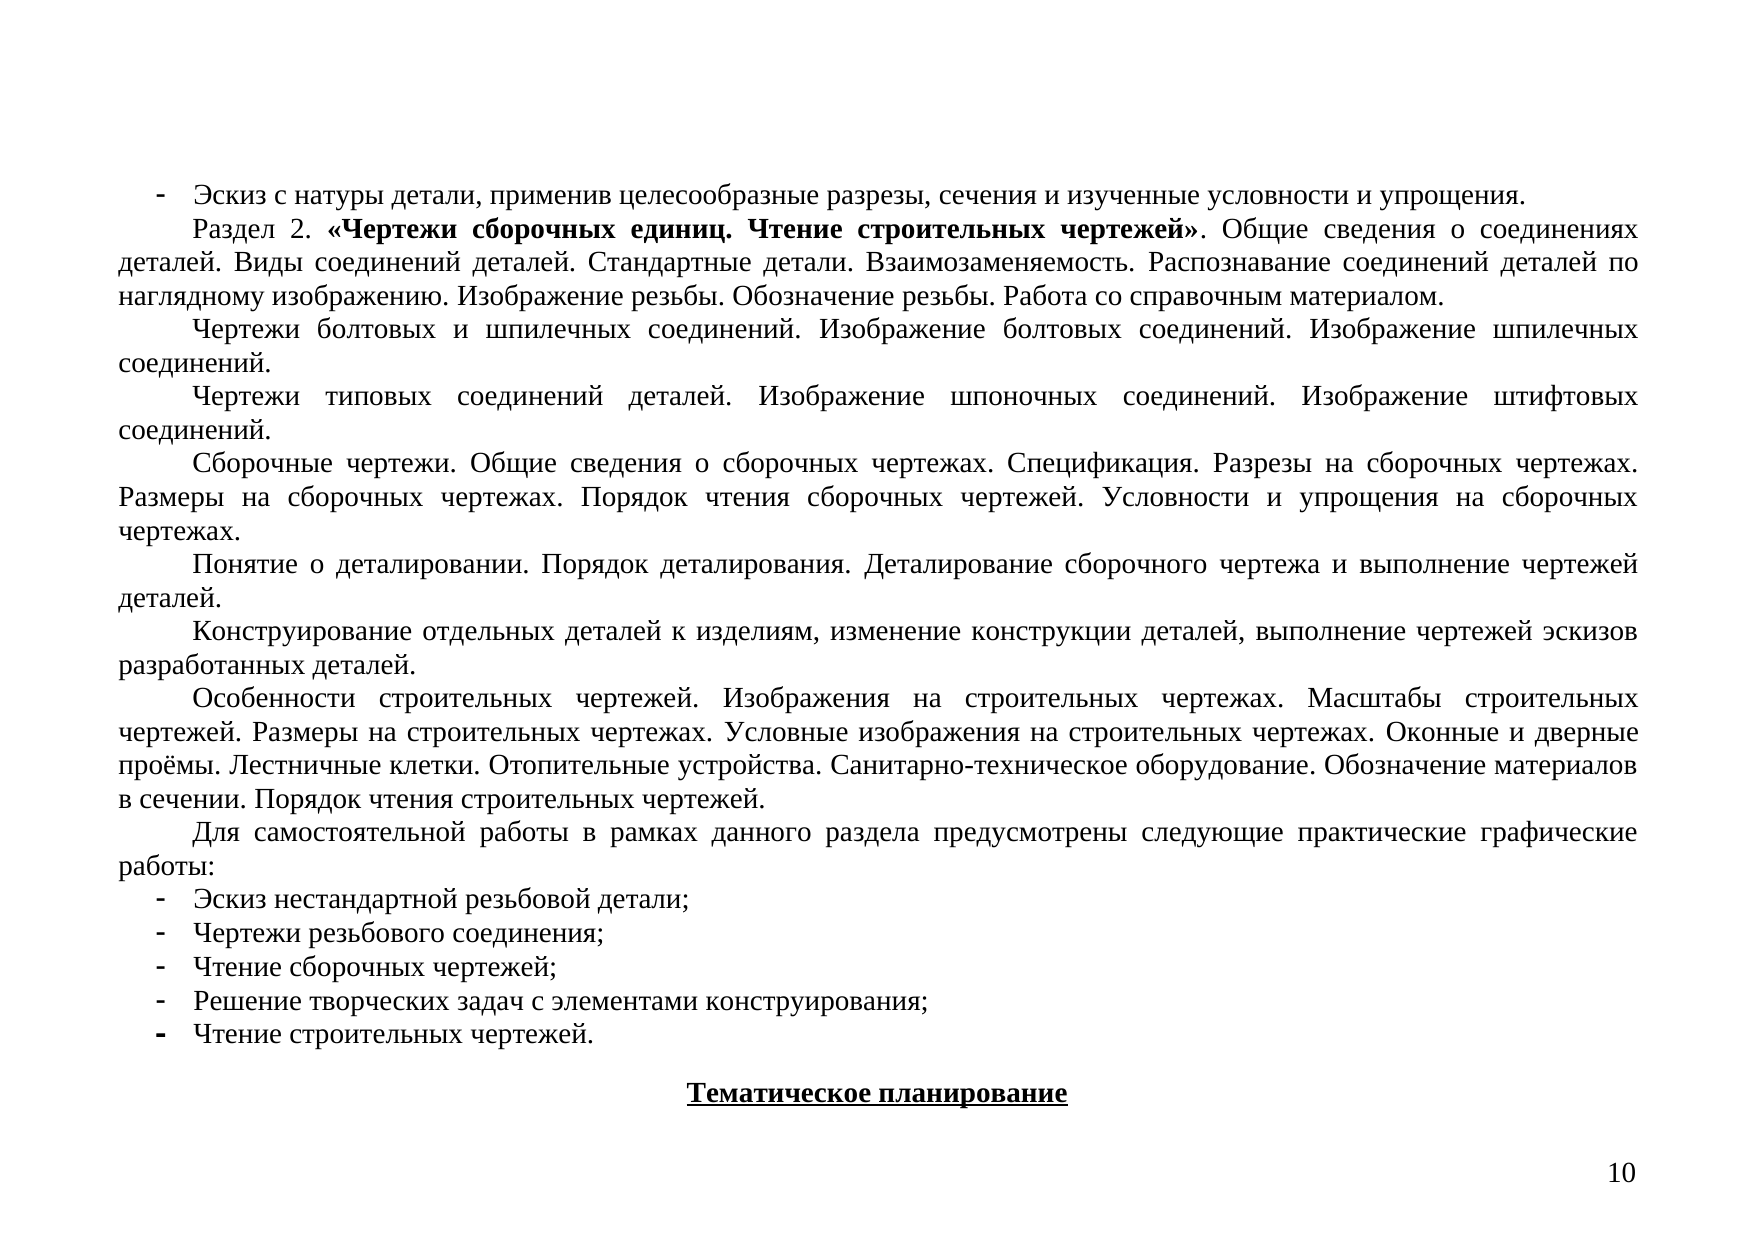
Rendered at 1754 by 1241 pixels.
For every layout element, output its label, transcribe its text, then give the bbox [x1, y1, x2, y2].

text Понятие о деталировании. Порядок деталирования. Деталирование сборочного чертежа и выполнение чертежей деталей. [118, 546, 1639, 613]
text Для самостоятельной работы в рамках данного раздела предусмотрены следующие практические графические работы: [118, 814, 1639, 882]
list Чтение сборочных чертежей; [156, 949, 1639, 983]
text Особенности строительных чертежей. Изображения на строительных чертежах. Масштабы строительных чертежей. Размеры на строительных чертежах. Условные изображения на строительных чертежах. Оконные и дверные проёмы. Лестничные клетки. Отопительные устройства. Санитарно-техническое оборудование. Обозначение материалов в сечении. Порядок чтения строительных чертежей. [118, 680, 1639, 814]
text Чертежи болтовых и шпилечных соединений. Изображение болтовых соединений. Изображение шпилечных соединений. [118, 311, 1639, 378]
list Эскиз нестандартной резьбовой детали; [156, 882, 1639, 915]
text Конструирование отдельных деталей к изделиям, изменение конструкции деталей, выполнение чертежей эскизов разработанных деталей. [118, 613, 1639, 680]
list Чертежи резьбового соединения; [156, 915, 1639, 949]
text Сборочные чертежи. Общие сведения о сборочных чертежах. Спецификация. Разрезы на сборочных чертежах. Размеры на сборочных чертежах. Порядок чтения сборочных чертежей. Условности и упрощения на сборочных чертежах. [118, 446, 1639, 546]
text Тематическое планирование [118, 1075, 1636, 1108]
text Раздел 2. «Чертежи сборочных единиц. Чтение строительных чертежей». Общие сведения о соединениях деталей. Виды соединений деталей. Стандартные детали. Взаимозаменяемость. Распознавание соединений деталей по наглядному изображению. Изображение резьбы. Обозначение резьбы. Работа со справочным материалом. [118, 211, 1639, 311]
text Чертежи типовых соединений деталей. Изображение шпоночных соединений. Изображение штифтовых соединений. [118, 378, 1639, 446]
list Эскиз с натуры детали, применив целесообразные разрезы, сечения и изученные условности и упрощения. [156, 177, 1639, 211]
list Решение творческих задач с элементами конструирования; [156, 983, 1639, 1016]
list Чтение строительных чертежей. [156, 1016, 1639, 1050]
